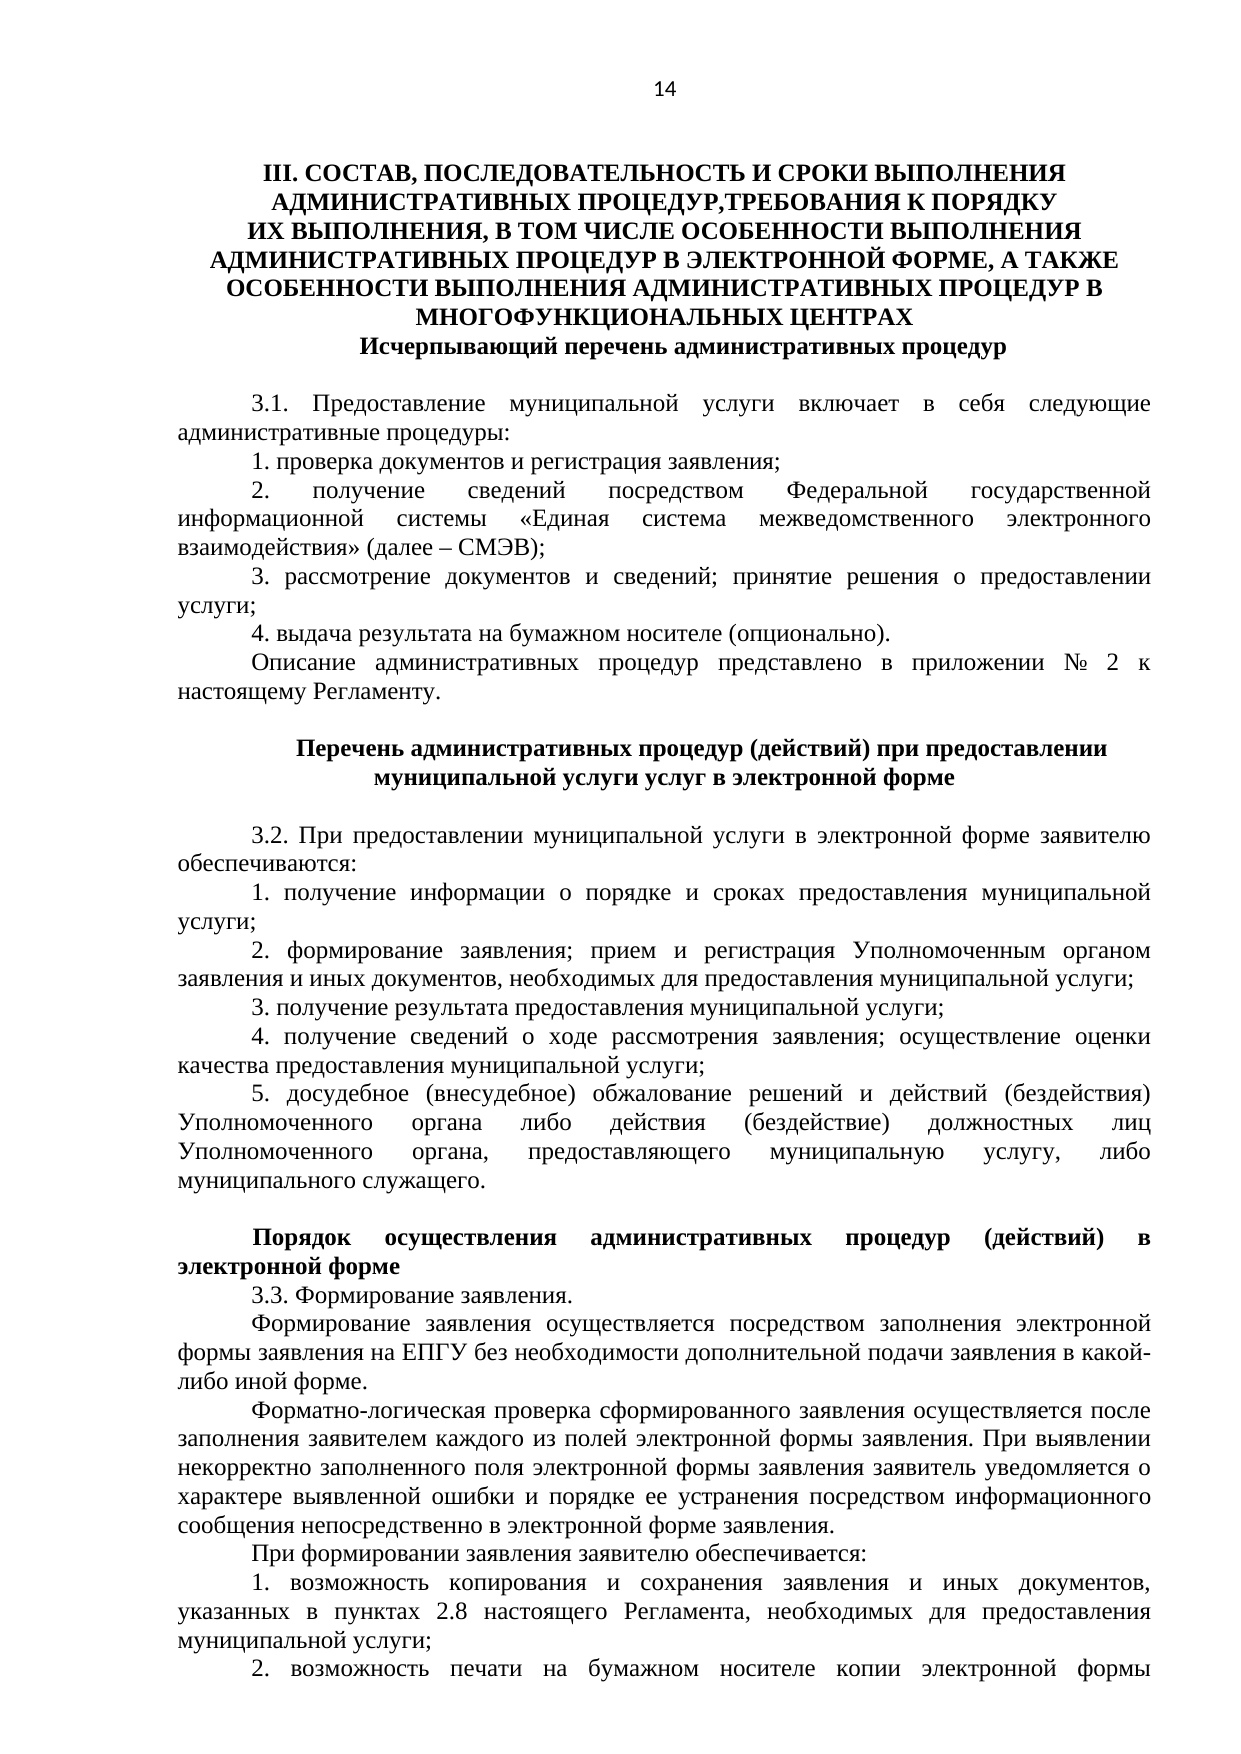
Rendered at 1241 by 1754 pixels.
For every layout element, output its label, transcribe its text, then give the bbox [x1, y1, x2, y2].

text Перечень административных процедур (действий) при предоставлении муниципальной услуги услуг в электронной форме [177, 733, 1152, 791]
text III. СОСТАВ, ПОСЛЕДОВАТЕЛЬНОСТЬ И СРОКИ ВЫПОЛНЕНИЯ [177, 158, 1152, 187]
text Порядок осуществления административных процедур (действий) в электронной форме [177, 1222, 1152, 1280]
text 3.2. При предоставлении муниципальной услуги в электронной форме заявителю обеспечиваются: [177, 820, 1152, 877]
text АДМИНИСТРАТИВНЫХ ПРОЦЕДУР В ЭЛЕКТРОННОЙ ФОРМЕ, А ТАКЖЕ ОСОБЕННОСТИ ВЫПОЛНЕНИЯ АДМИНИСТРАТИВНЫХ ПРОЦЕДУР В МНОГОФУНКЦИОНАЛЬНЫХ ЦЕНТРАХ [177, 245, 1152, 331]
text Форматно-логическая проверка сформированного заявления осуществляется после заполнения заявителем каждого из полей электронной формы заявления. При выявлении некорректно заполненного поля электронной формы заявления заявитель уведомляется о характере выявленной ошибки и порядке ее устранения посредством информационного сообщения непосредственно в электронной форме заявления. [177, 1395, 1152, 1538]
text 2. формирование заявления; прием и регистрация Уполномоченным органом заявления и иных документов, необходимых для предоставления муниципальной услуги; [177, 935, 1152, 992]
text 1. возможность копирования и сохранения заявления и иных документов, указанных в пунктах 2.8 настоящего Регламента, необходимых для предоставления муниципальной услуги; [177, 1567, 1152, 1653]
text 1. получение информации о порядке и сроках предоставления муниципальной услуги; [177, 877, 1152, 935]
text 4. выдача результата на бумажном носителе (опционально). [177, 618, 1152, 647]
text ИХ ВЫПОЛНЕНИЯ, В ТОМ ЧИСЛЕ ОСОБЕННОСТИ ВЫПОЛНЕНИЯ [177, 216, 1152, 245]
text 1. проверка документов и регистрация заявления; [177, 446, 1152, 475]
text При формировании заявления заявителю обеспечивается: [177, 1538, 1152, 1567]
text Описание административных процедур представлено в приложении № 2 к настоящему Регламенту. [177, 647, 1152, 705]
text Формирование заявления осуществляется посредством заполнения электронной формы заявления на ЕПГУ без необходимости дополнительной подачи заявления в какой-либо иной форме. [177, 1308, 1152, 1395]
text 3. получение результата предоставления муниципальной услуги; [177, 992, 1152, 1021]
text Исчерпывающий перечень административных процедур [215, 331, 1152, 360]
text АДМИНИСТРАТИВНЫХ ПРОЦЕДУР,ТРЕБОВАНИЯ К ПОРЯДКУ [177, 187, 1152, 216]
text 4. получение сведений о ходе рассмотрения заявления; осуществление оценки качества предоставления муниципальной услуги; [177, 1021, 1152, 1078]
text 3.3. Формирование заявления. [177, 1280, 1152, 1308]
text 3. рассмотрение документов и сведений; принятие решения о предоставлении услуги; [177, 561, 1152, 618]
text 2. получение сведений посредством Федеральной государственной информационной системы «Единая система межведомственного электронного взаимодействия» (далее – СМЭВ); [177, 475, 1152, 561]
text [177, 1653, 1152, 1682]
text 3.1. Предоставление муниципальной услуги включает в себя следующие административные процедуры: [177, 388, 1152, 446]
text 5. досудебное (внесудебное) обжалование решений и действий (бездействия) Уполномоченного органа либо действия (бездействие) должностных лиц Уполномоченного органа, предоставляющего муниципальную услугу, либо муниципального служащего. [177, 1078, 1152, 1193]
